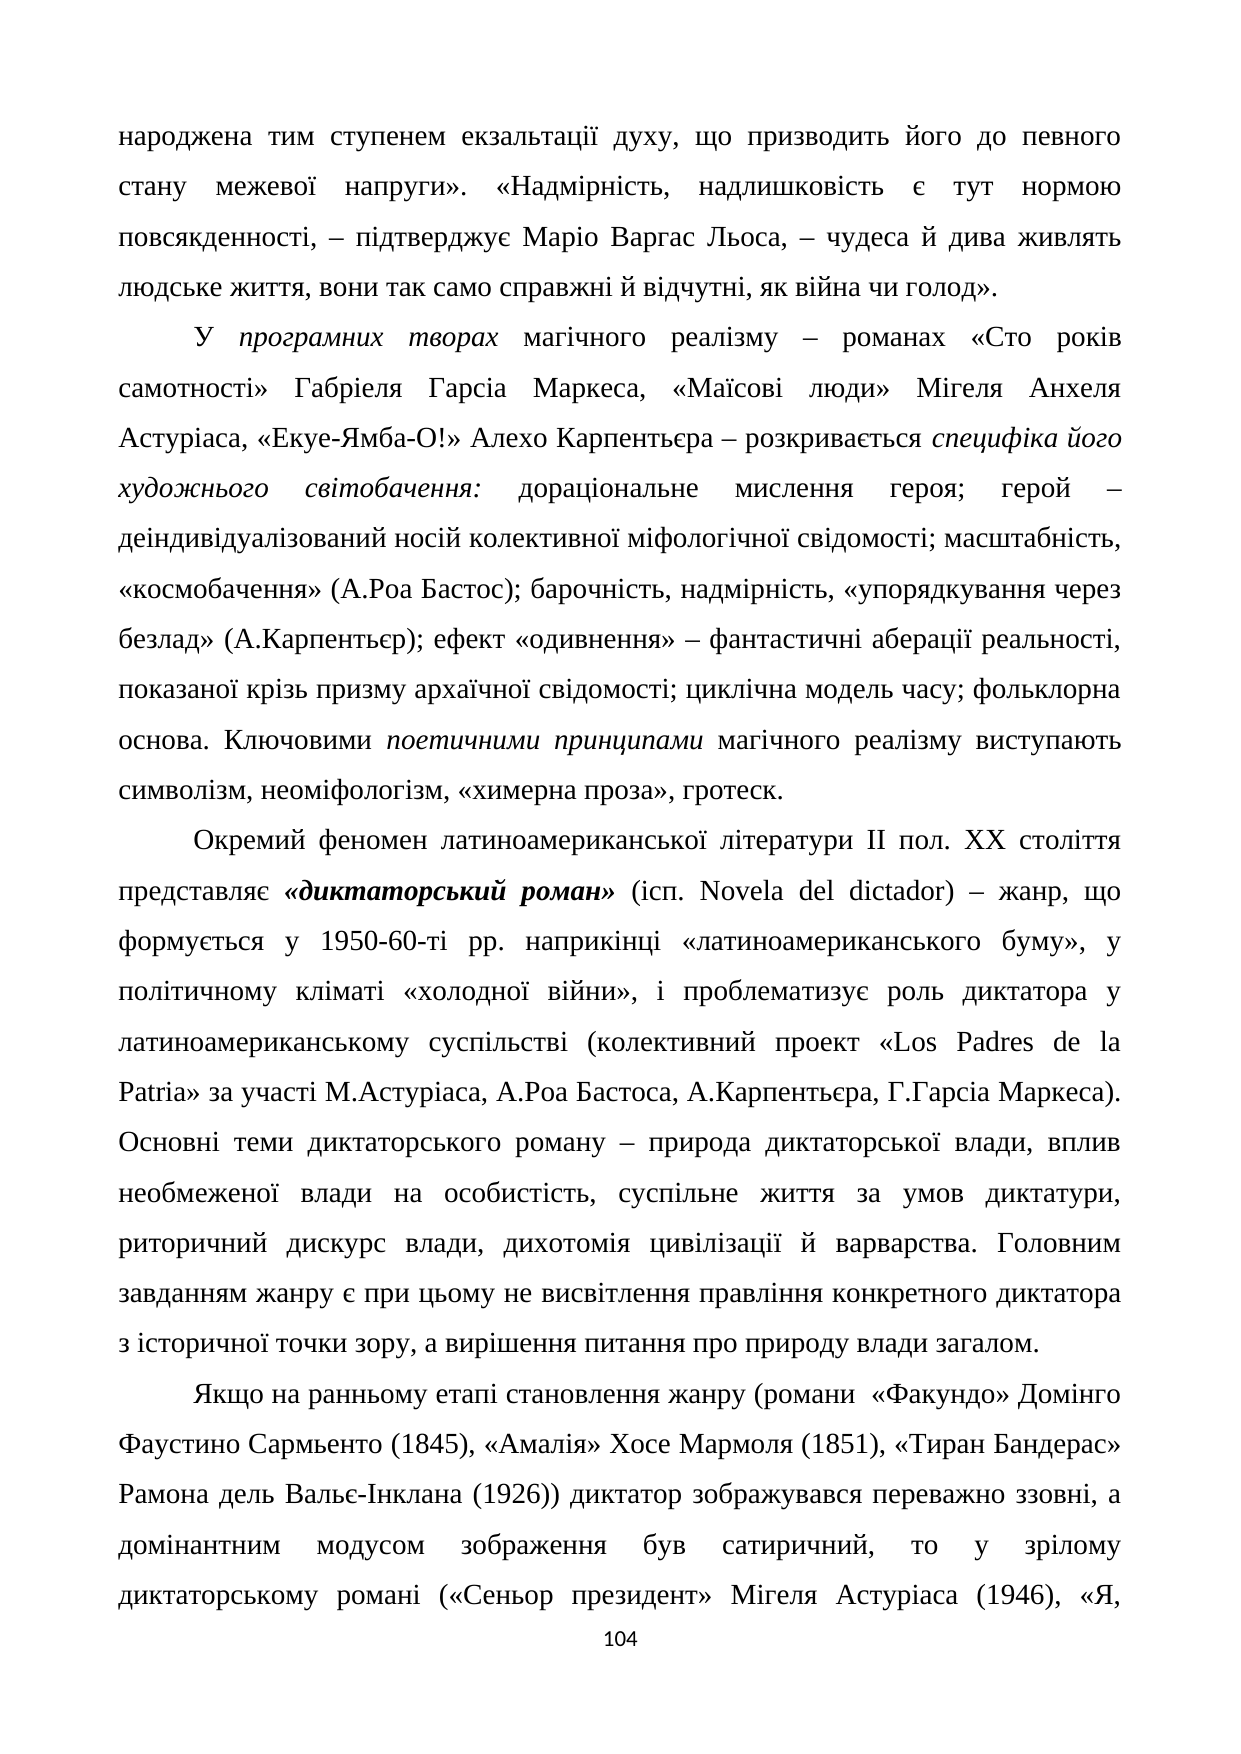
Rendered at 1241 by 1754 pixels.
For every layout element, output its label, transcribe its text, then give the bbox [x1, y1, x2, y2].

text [118, 1376, 1122, 1611]
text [118, 118, 1122, 303]
text Окремий феномен латиноамериканської літератури ІІ пол. ХХ століття представляє «диктаторський роман» (ісп. Novela del dictador) – жанр, що формується у 1950-60-ті рр. наприкінці «латиноамериканського буму», у політичному кліматі «холодної війни», і проблематизує роль диктатора у латиноамериканському суспільстві (колективний проект «Los Padres de la Patria» за участі М.Астуріаса, А.Роа Бастоса, А.Карпентьєра, Г.Гарсіа Маркеса). Основні теми диктаторського роману – природа диктаторської влади, вплив необмеженої влади на особистість, суспільне життя за умов диктатури, риторичний дискурс влади, дихотомія цивілізації й варварства. Головним завданням жанру є при цьому не висвітлення правління конкретного диктатора з історичної точки зору, а вирішення питання про природу влади загалом. [118, 822, 1122, 1359]
text У програмних творах магічного реалізму – романах «Сто років самотності» Габріеля Гарсіа Маркеса, «Маїсові люди» Мігеля Анхеля Астуріаса, «Екуе-Ямба-О!» Алехо Карпентьєра – розкривається специфіка його художнього світобачення: дораціональне мислення героя; герой – деіндивідуалізований носій колективної міфологічної свідомості; масштабність, «космобачення» (А.Роа Бастос); барочність, надмірність, «упорядкування через безлад» (А.Карпентьєр); ефект «одивнення» – фантастичні аберації реальності, показаної крізь призму архаїчної свідомості; циклічна модель часу; фольклорна основа. Ключовими поетичними принципами магічного реалізму виступають символізм, неоміфологізм, «химерна проза», гротеск. [118, 319, 1122, 806]
